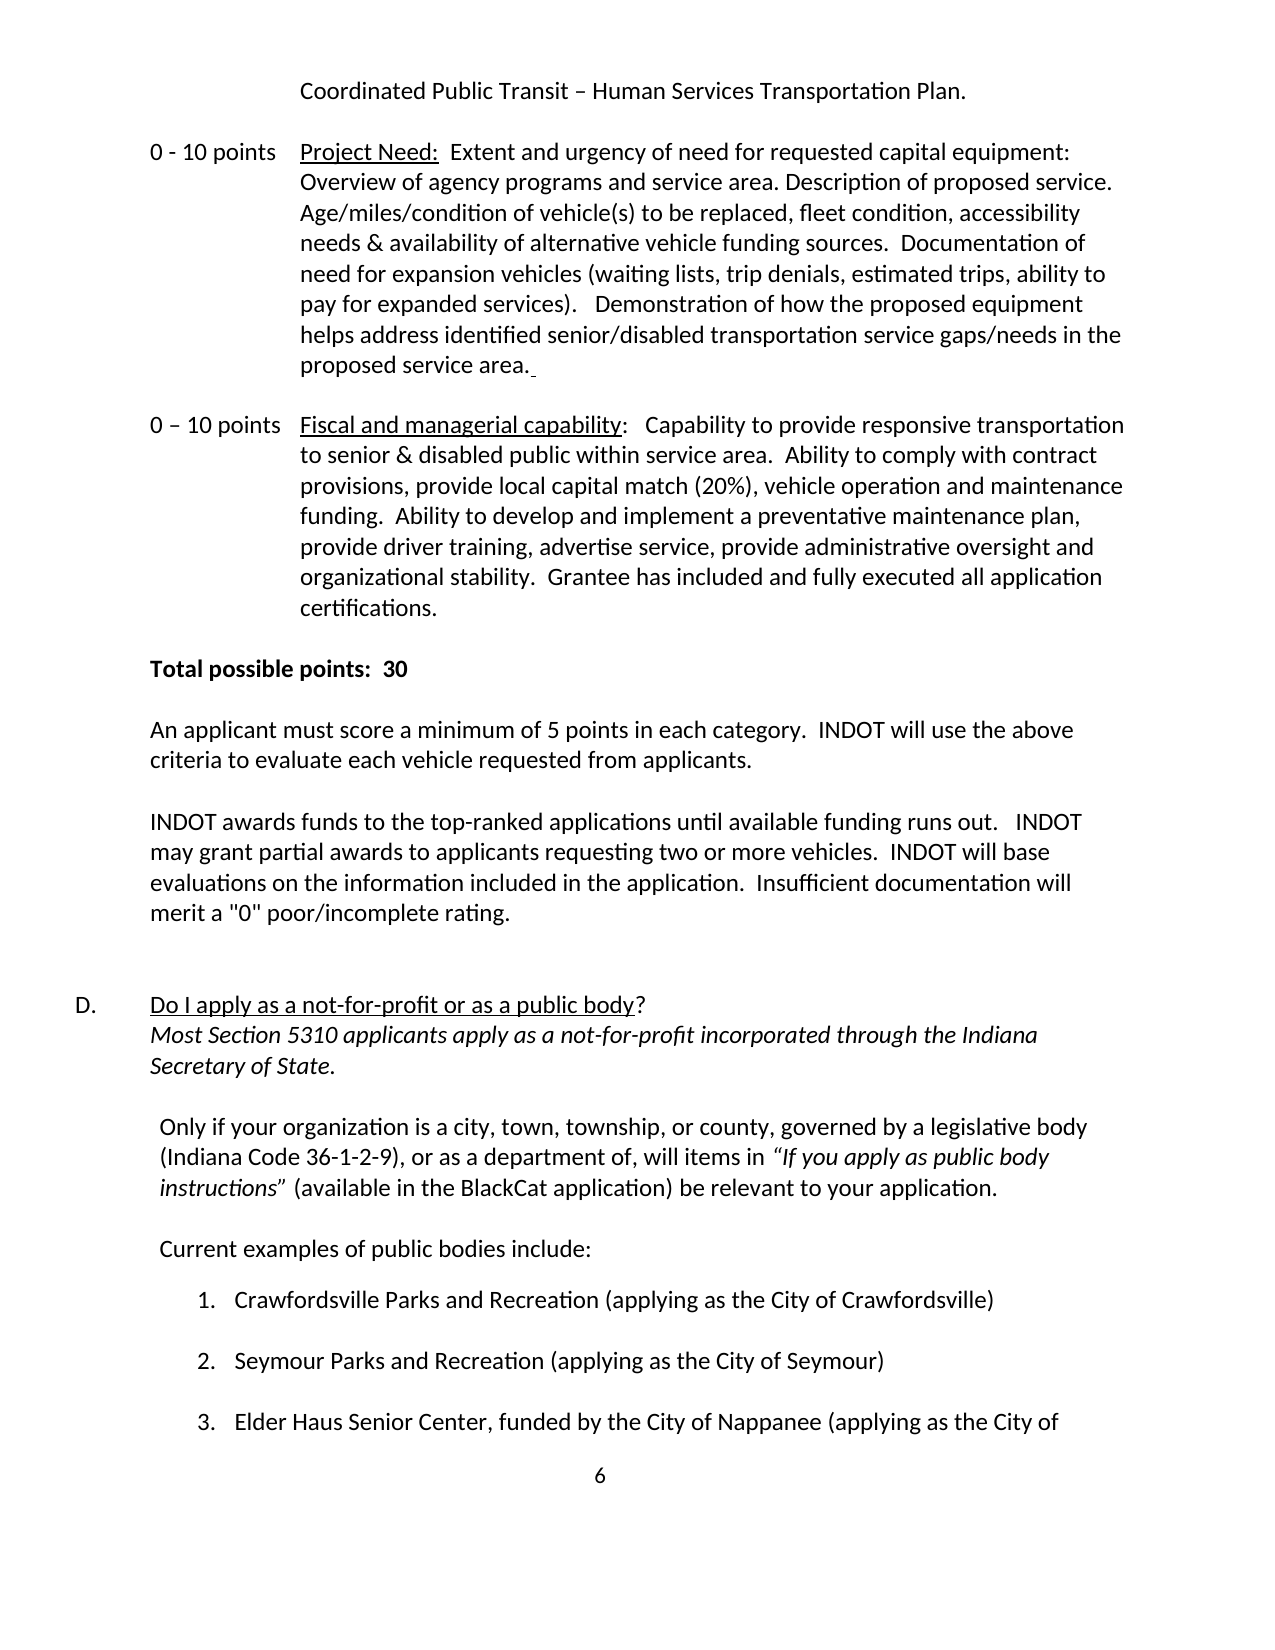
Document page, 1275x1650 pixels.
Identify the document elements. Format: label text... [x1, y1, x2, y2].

text INDOT awards funds to the top-ranked applications until available funding runs out. INDOT may grant partial awards to applicants requesting two or more vehicles. INDOT will base evaluations on the information included in the application. Insufficient documentation will merit a "0" poor/incomplete rating. [150, 806, 1125, 928]
text An applicant must score a minimum of 5 points in each category. INDOT will use the above criteria to evaluate each vehicle requested from applicants. [150, 714, 1125, 775]
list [197, 1406, 1125, 1436]
list Most Section 5310 applicants apply as a not-for-profit incorporated through the Indiana Secretary of State. [150, 1019, 1125, 1080]
list D. Do I apply as a not-for-profit or as a public body? [75, 989, 1125, 1019]
list Seymour Parks and Recreation (applying as the City of Seymour) [197, 1345, 1125, 1375]
text Only if your organization is a city, town, township, or county, governed by a legislative body (Indiana Code 36-1-2-9), or as a department of, will items in “If you apply as public body instructions” (available in the BlackCat application) be relevant to your application. [159, 1111, 1125, 1202]
text Total possible points: 30 [75, 653, 1125, 684]
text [150, 75, 1125, 106]
list Crawfordsville Parks and Recreation (applying as the City of Crawfordsville) [197, 1284, 1125, 1314]
text 0 - 10 points Project Need: Extent and urgency of need for requested capital equipment: Overview of agency programs and service area. Description of proposed service. Age/miles/condition of vehicle(s) to be replaced, fleet condition, accessibility needs & availability of alternative vehicle funding sources. Documentation of need for expansion vehicles (waiting lists, trip denials, estimated trips, ability to pay for expanded services). Demonstration of how the proposed equipment helps address identified senior/disabled transportation service gaps/needs in the proposed service area. [150, 136, 1125, 380]
text 0 – 10 points Fiscal and managerial capability: Capability to provide responsive transportation to senior & disabled public within service area. Ability to comply with contract provisions, provide local capital match (20%), vehicle operation and maintenance funding. Ability to develop and implement a preventative maintenance plan, provide driver training, advertise service, provide administrative oversight and organizational stability. Grantee has included and fully executed all application certifications. [150, 409, 1125, 623]
text Current examples of public bodies include: [159, 1233, 1125, 1263]
